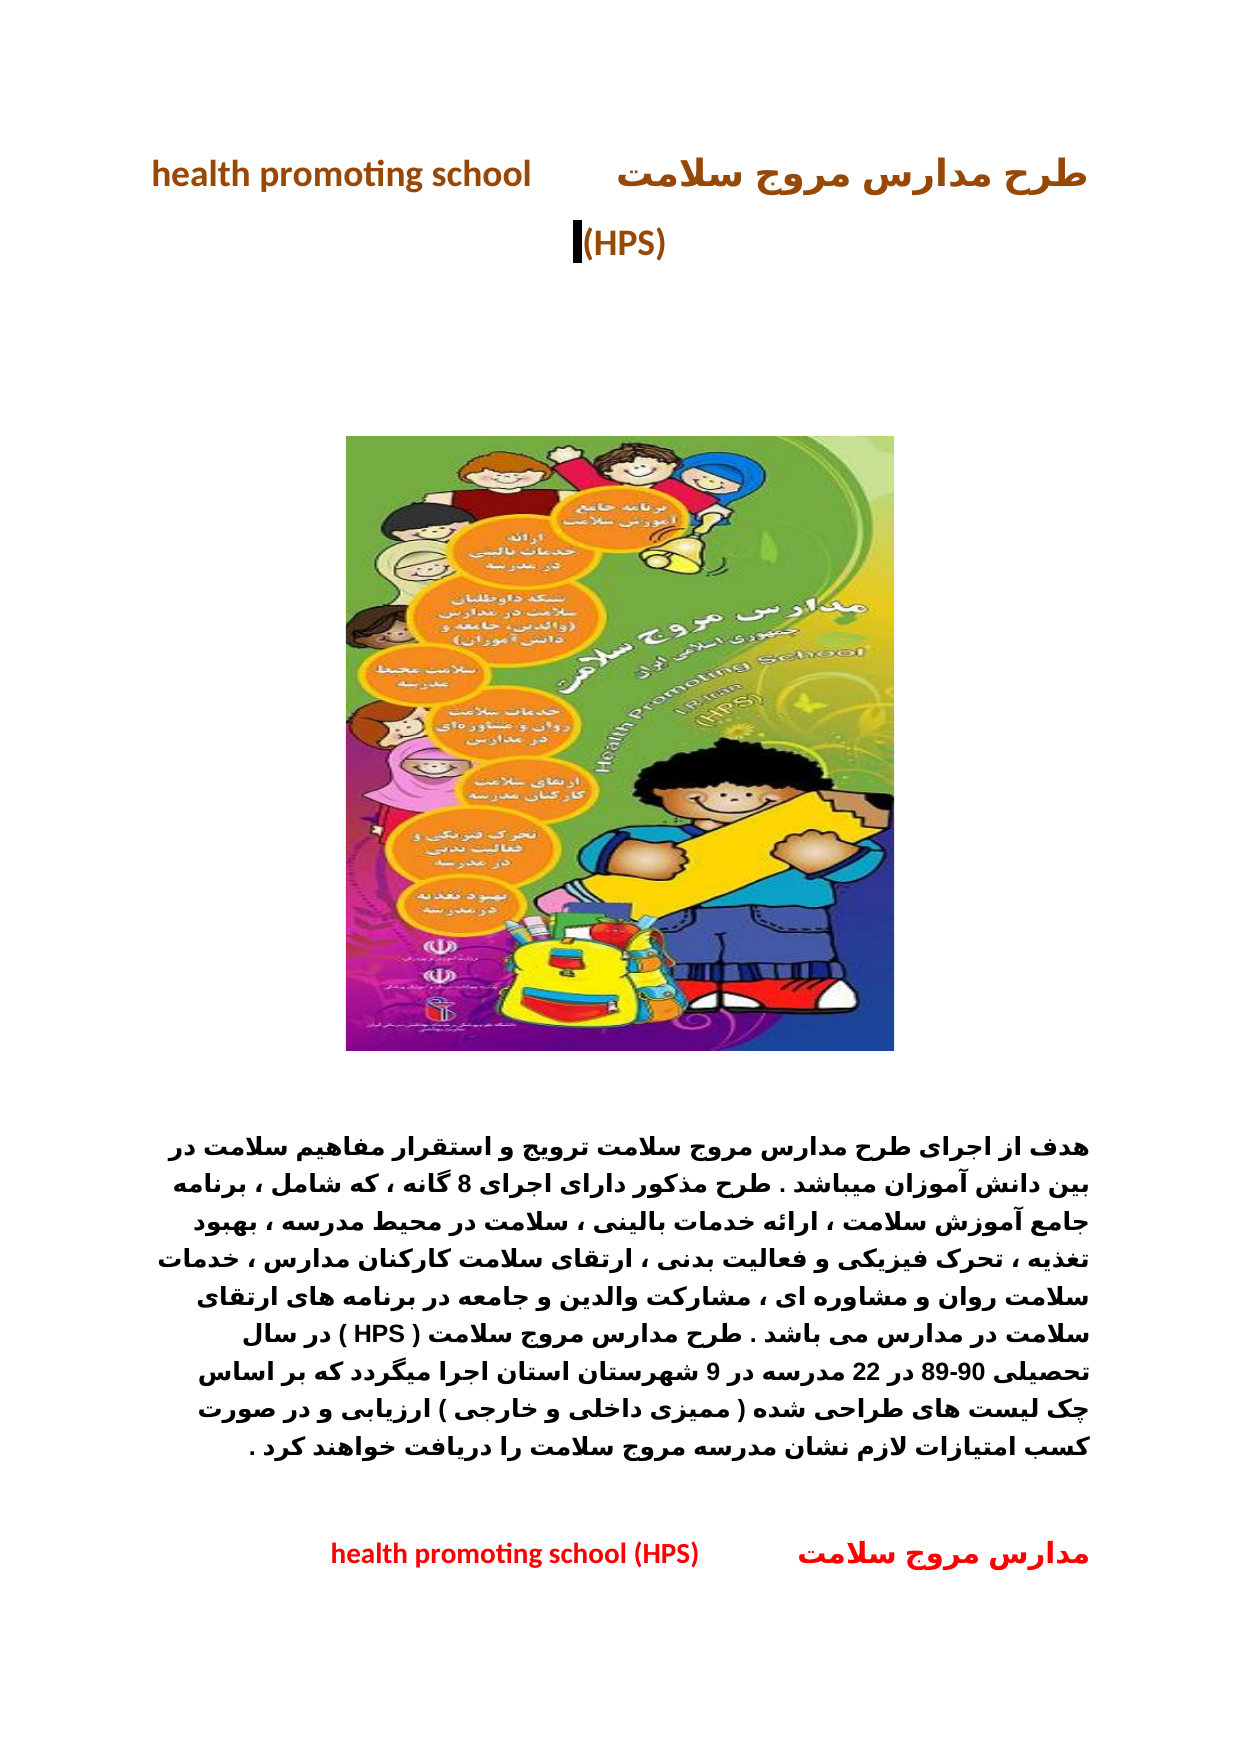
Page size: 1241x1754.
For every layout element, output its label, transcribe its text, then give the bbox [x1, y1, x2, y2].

text مدارس مروج سلامت health promoting school (HPS) [150, 1535, 1090, 1571]
picture [345, 436, 895, 1051]
text هدف از اجرای طرح مدارس مروج سلامت ترویج و استقرار مفاهیم سلامت در بین دانش آموزان میباشد . طرح مذکور دارای اجرای 8 گانه ، که شامل ، برنامه جامع آموزش سلامت ، ارائه خدمات بالینی ، سلامت در محیط مدرسه ، بهبود تغذیه ، تحرک فیزیکی و فعالیت بدنی ، ارتقای سلامت کارکنان مدارس ، خدمات سلامت روان و مشاوره ای ، مشارکت والدین و جامعه در برنامه های ارتقای سلامت در مدارس می باشد . طرح مدارس مروج سلامت ( HPS ) در سال تحصیلی 90-89 در 22 مدرسه در 9 شهرستان استان اجرا میگردد که بر اساس چک لیست های طراحی شده ( ممیزی داخلی و خارجی ) ارزیابی و در صورت کسب امتیازات لازم نشان مدرسه مروج سلامت را دریافت خواهند کرد . [150, 1123, 1090, 1461]
text طرح مدارس مروج سلامت health promoting school (HPS) [150, 150, 1090, 264]
